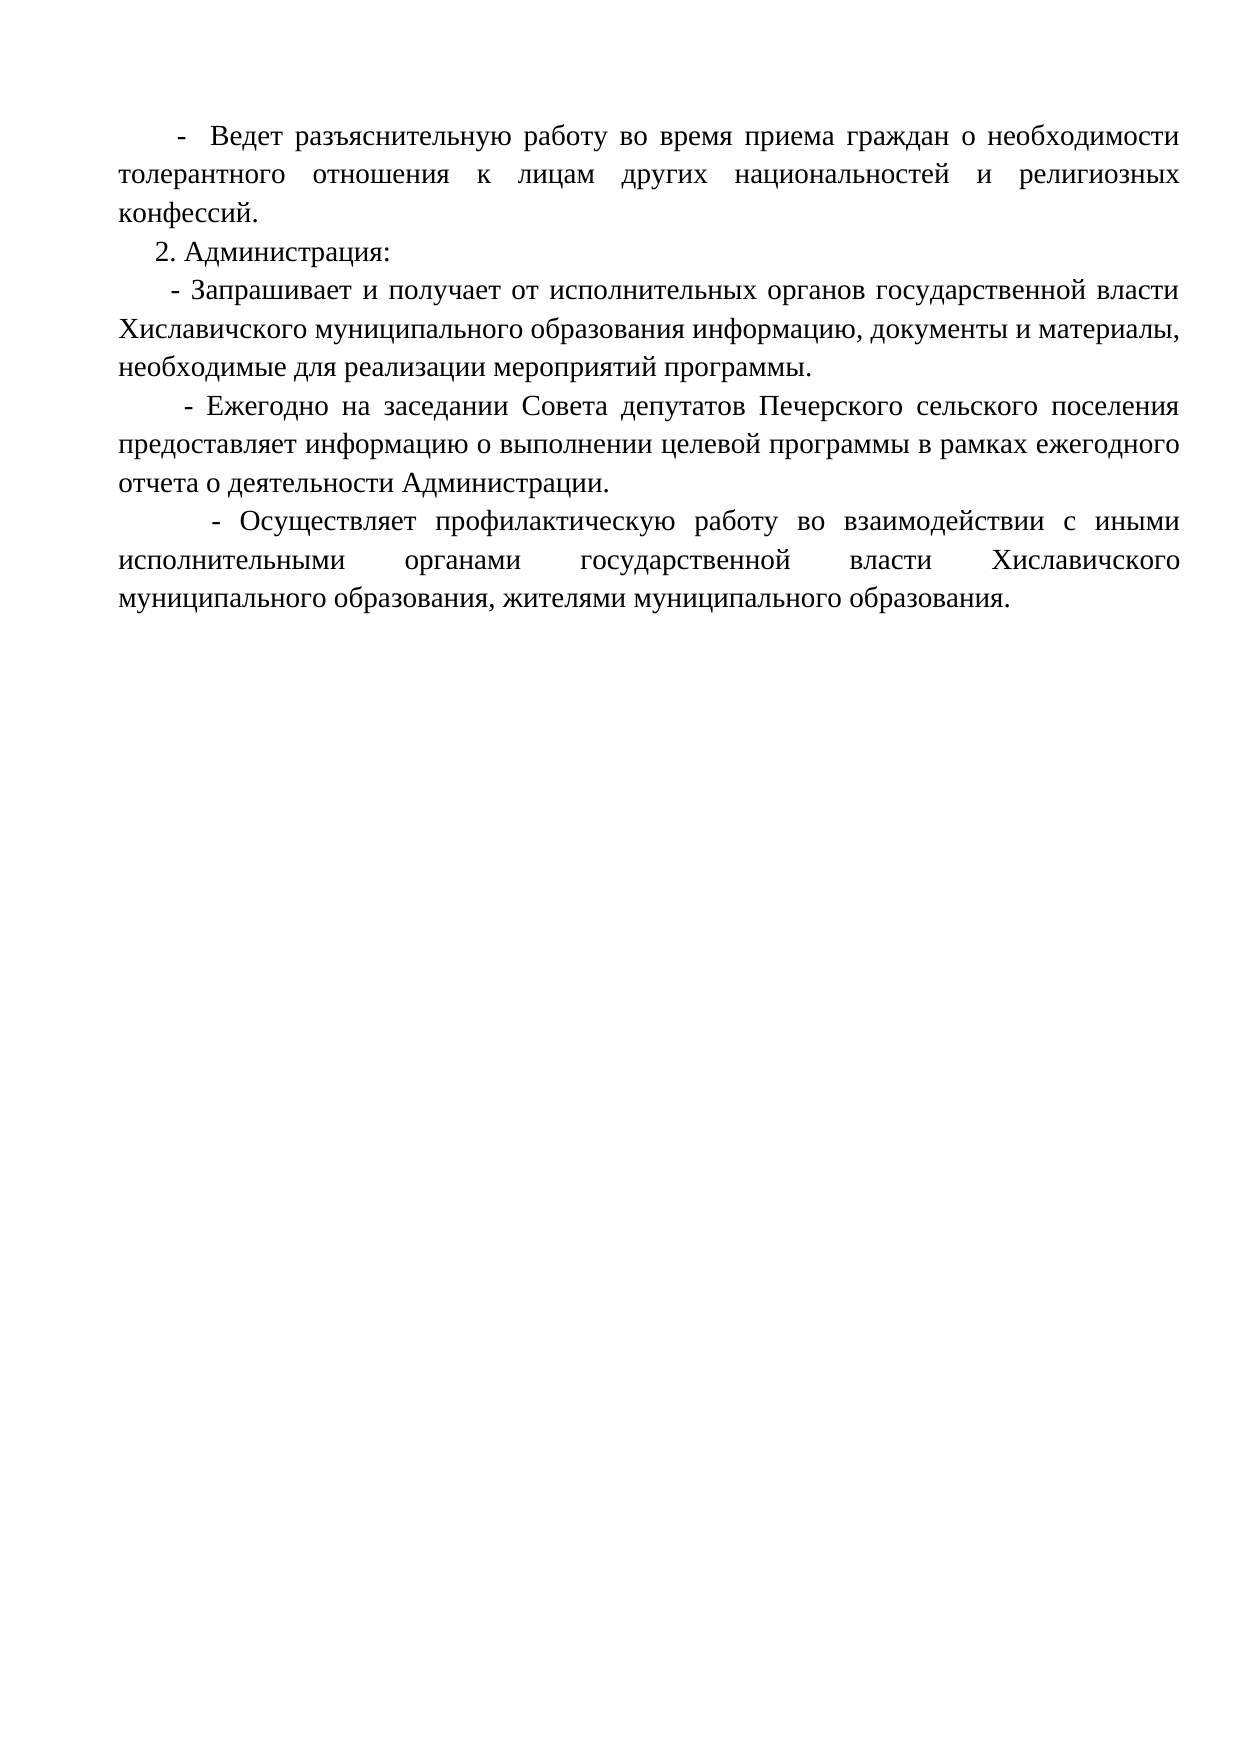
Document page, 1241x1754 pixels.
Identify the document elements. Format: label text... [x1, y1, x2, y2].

list - Осуществляет профилактическую работу во взаимодействии с иными исполнительными органами государственной власти Хиславичского муниципального образования, жителями муниципального образования. [118, 503, 1181, 614]
list - Запрашивает и получает от исполнительных органов государственной власти Хиславичского муниципального образования информацию, документы и материалы, необходимые для реализации мероприятий программы. [118, 272, 1181, 383]
list - Ведет разъяснительную работу во время приема граждан о необходимости толерантного отношения к лицам других национальностей и религиозных конфессий. [118, 118, 1181, 229]
list - Ежегодно на заседании Совета депутатов Печерского сельского поселения предоставляет информацию о выполнении целевой программы в рамках ежегодного отчета о деятельности Администрации. [118, 388, 1181, 498]
list 2. Администрация: [118, 234, 1181, 267]
